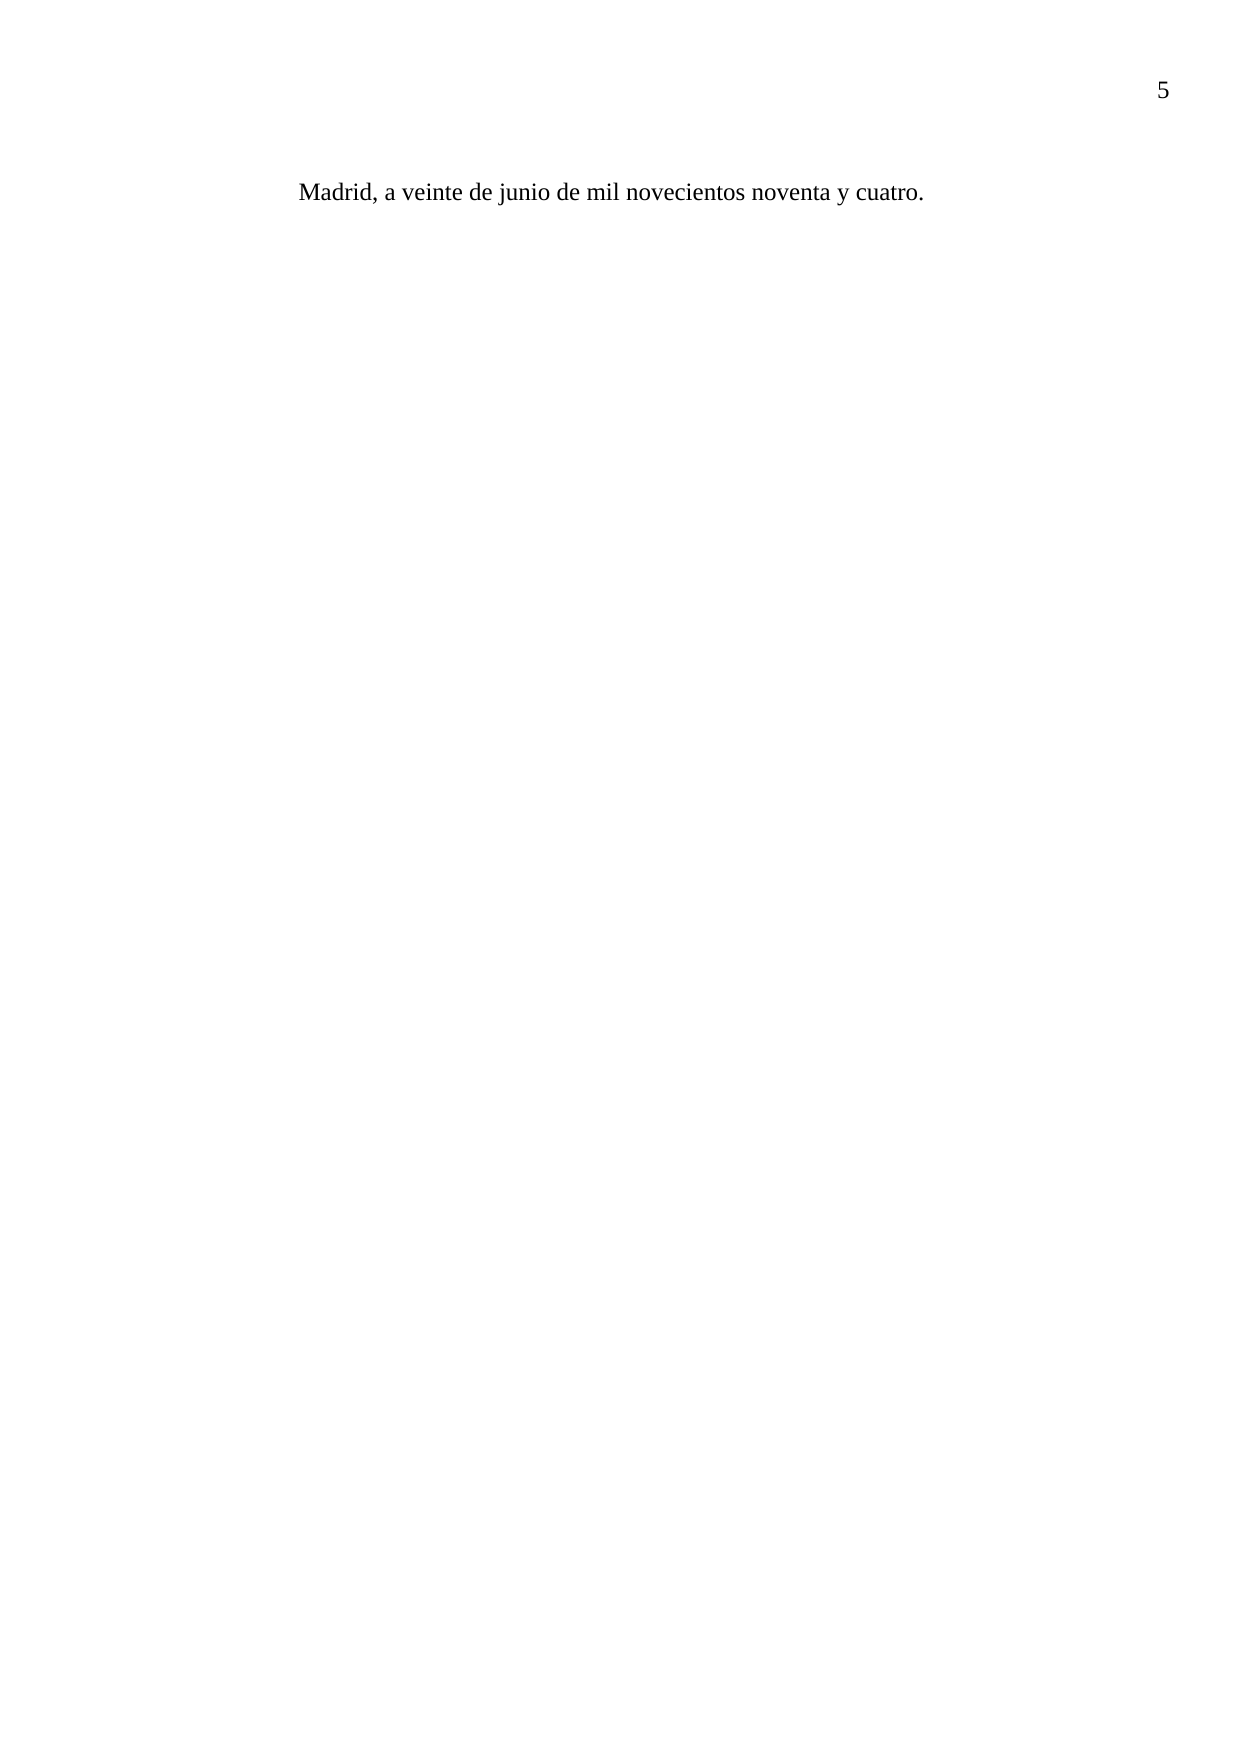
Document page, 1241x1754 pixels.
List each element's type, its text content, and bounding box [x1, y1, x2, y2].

text Madrid, a veinte de junio de mil novecientos noventa y cuatro. [224, 177, 1169, 206]
